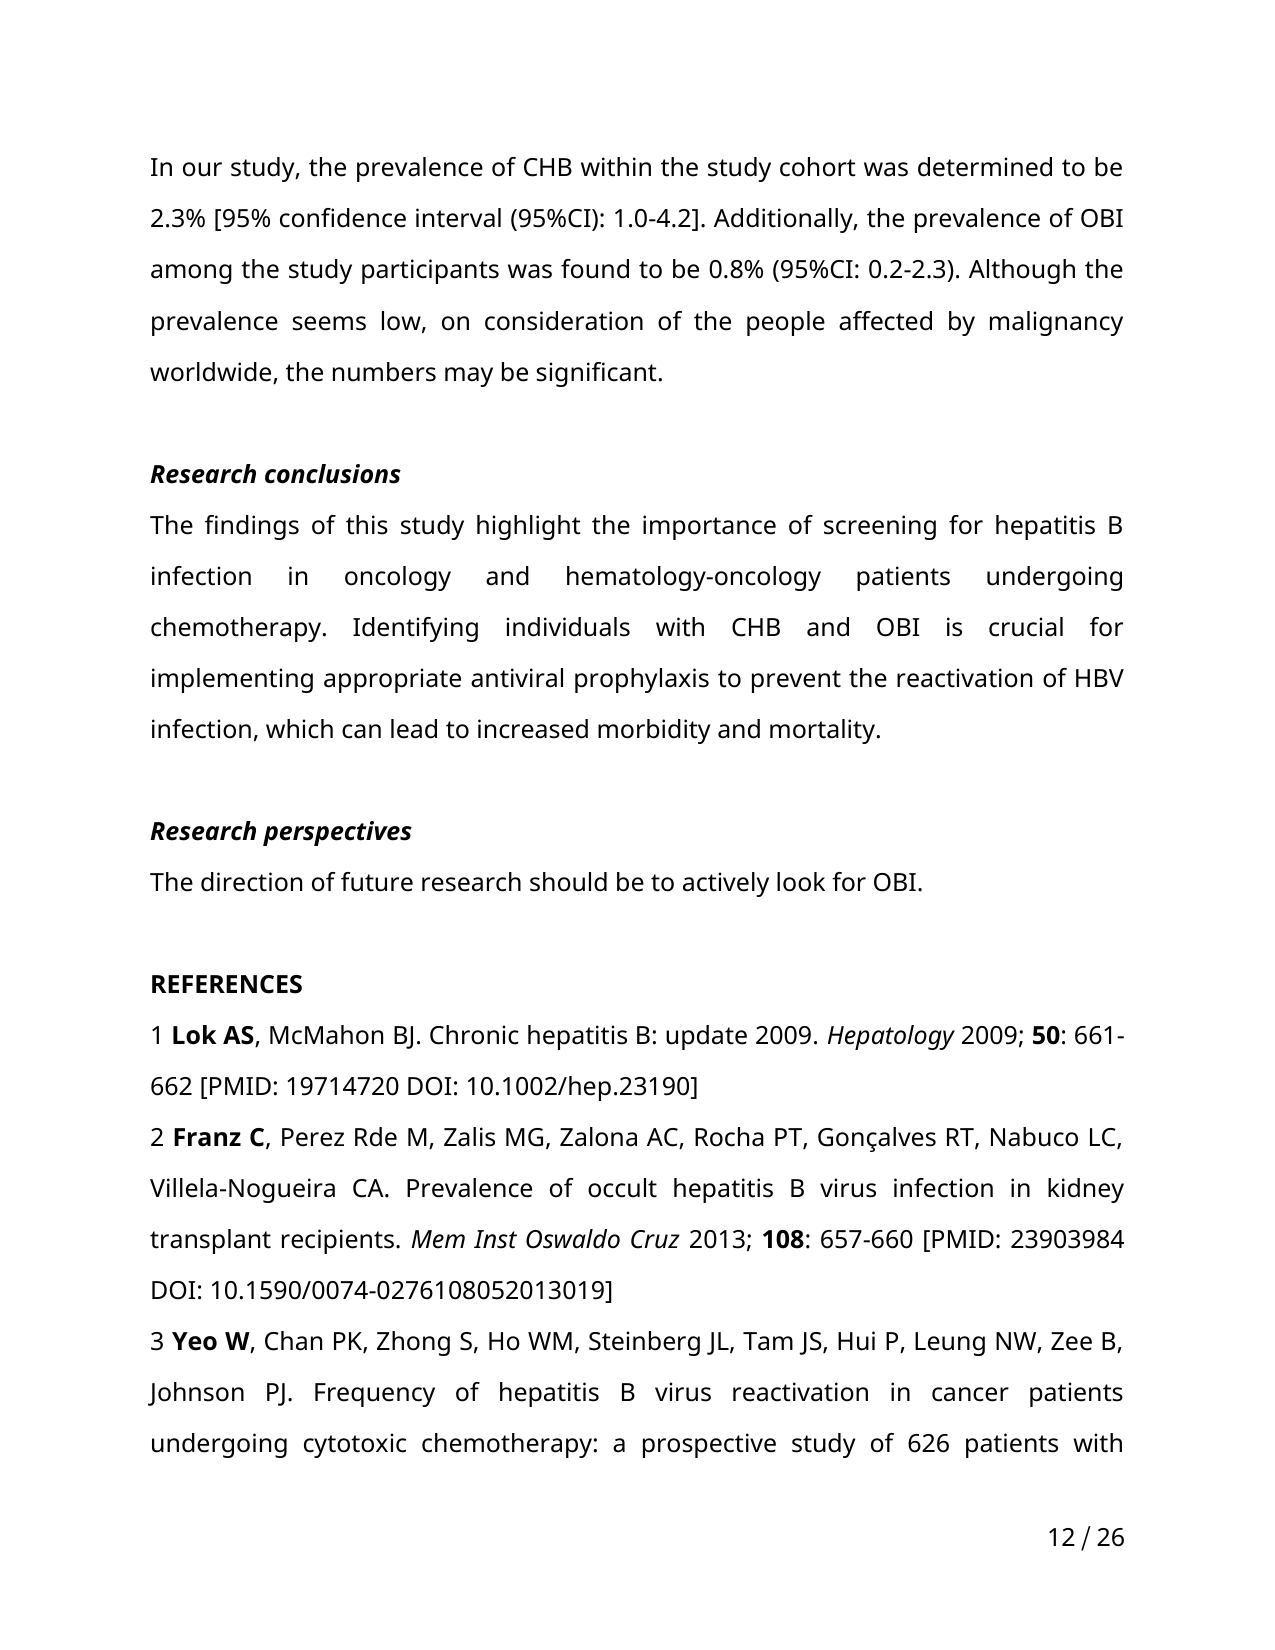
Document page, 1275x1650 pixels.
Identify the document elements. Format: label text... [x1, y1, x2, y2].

text The findings of this study highlight the importance of screening for hepatitis B infection in oncology and hematology-oncology patients undergoing chemotherapy. Identifying individuals with CHB and OBI is crucial for implementing appropriate antiviral prophylaxis to prevent the reactivation of HBV infection, which can lead to increased morbidity and mortality. [150, 507, 1125, 746]
text Research perspectives [150, 813, 1125, 848]
text REFERENCES [150, 967, 1125, 1001]
text 1 Lok AS, McMahon BJ. Chronic hepatitis B: update 2009. Hepatology 2009; 50: 661-662 [PMID: 19714720 DOI: 10.1002/hep.23190] [150, 1018, 1125, 1103]
text In our study, the prevalence of CHB within the study cohort was determined to be 2.3% [95% confidence interval (95%CI): 1.0-4.2]. Additionally, the prevalence of OBI among the study participants was found to be 0.8% (95%CI: 0.2-2.3). Although the prevalence seems low, on consideration of the people affected by malignancy worldwide, the numbers may be significant. [150, 150, 1125, 388]
text Research conclusions [150, 456, 1125, 490]
text The direction of future research should be to actively look for OBI. [150, 864, 1125, 899]
text 2 Franz C, Perez Rde M, Zalis MG, Zalona AC, Rocha PT, Gonçalves RT, Nabuco LC, Villela-Nogueira CA. Prevalence of occult hepatitis B virus infection in kidney transplant recipients. Mem Inst Oswaldo Cruz 2013; 108: 657-660 [PMID: 23903984 DOI: 10.1590/0074-0276108052013019] [150, 1120, 1125, 1307]
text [150, 1324, 1125, 1460]
